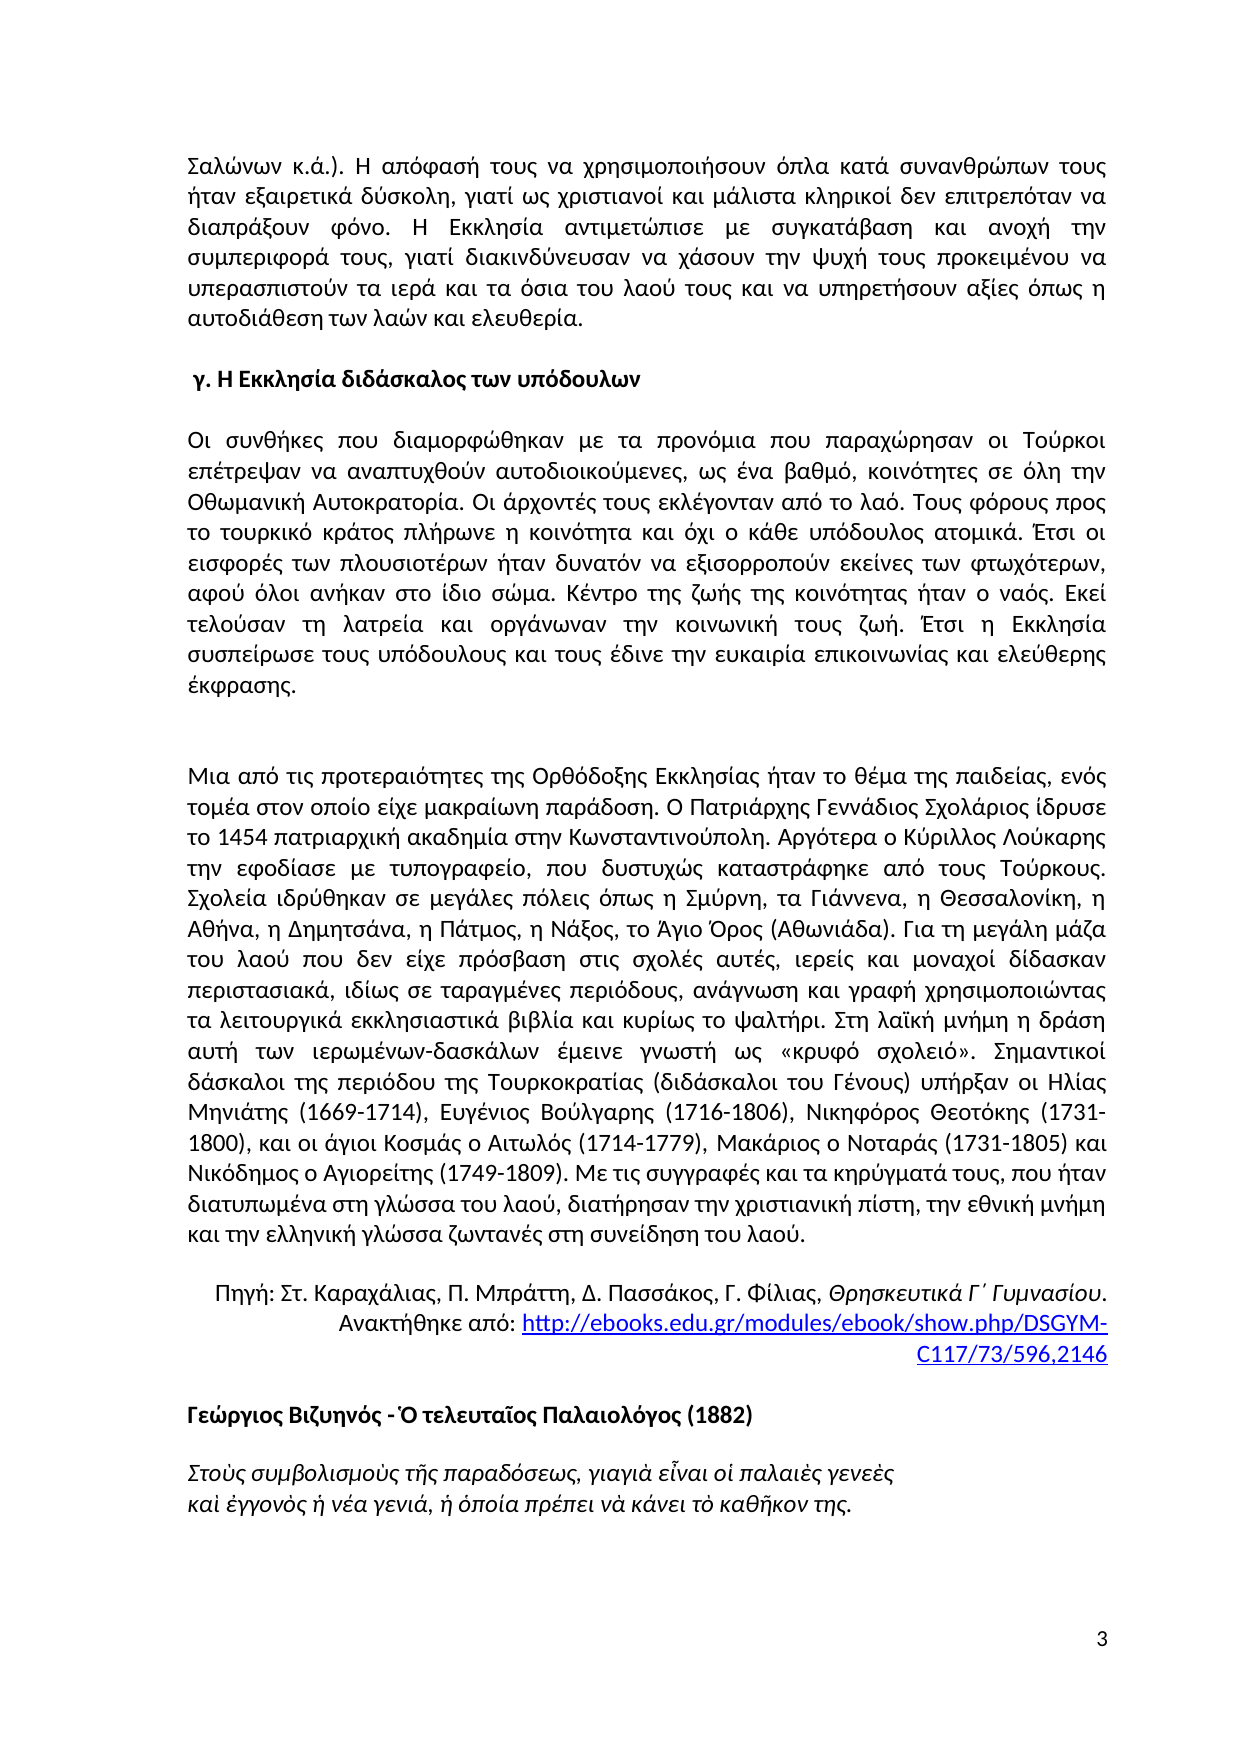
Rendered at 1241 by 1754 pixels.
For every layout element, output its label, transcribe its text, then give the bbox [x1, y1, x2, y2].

subtitle Γεώργιος Βιζυηνός - Ὁ τελευταῖος Παλαιολόγος (1882) [187, 1399, 1107, 1429]
text Οι συνθήκες που διαμορφώθηκαν με τα προνόμια που παραχώρησαν οι Τούρκοι επέτρεψαν να αναπτυχθούν αυτοδιοικούμενες, ως ένα βαθμό, κοινότητες σε όλη την Οθωμανική Αυτοκρατορία. Οι άρχοντές τους εκλέγονταν από το λαό. Τους φόρους προς το τουρκικό κράτος πλήρωνε η κοινότητα και όχι ο κάθε υπόδουλος ατομικά. Έτσι οι εισφορές των πλουσιοτέρων ήταν δυνατόν να εξισορροπούν εκείνες των φτωχότερων, αφού όλοι ανήκαν στο ίδιο σώμα. Κέντρο της ζωής της κοινότητας ήταν ο ναός. Εκεί τελούσαν τη λατρεία και οργάνωναν την κοινωνική τους ζωή. Έτσι η Εκκλησία συσπείρωσε τους υπόδουλους και τους έδινε την ευκαιρία επικοινωνίας και ελεύθερης έκφρασης. [187, 425, 1107, 699]
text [187, 150, 1107, 333]
text γ. Η Εκκλησία διδάσκαλος των υπόδουλων [187, 364, 1107, 394]
subtitle Πηγή: Στ. Καραχάλιας, Π. Μπράττη, Δ. Πασσάκος, Γ. Φίλιας, Θρησκευτικά Γ΄ Γυμνασίου. Ανακτήθηκε από: http://ebooks.edu.gr/modules/ebook/show.php/DSGYM-C117/73/596,2146 [187, 1277, 1107, 1368]
text Μια από τις προτεραιότητες της Ορθόδοξης Εκκλησίας ήταν το θέμα της παιδείας, ενός τομέα στον οποίο είχε μακραίωνη παράδοση. Ο Πατριάρχης Γεννάδιος Σχολάριος ίδρυσε το 1454 πατριαρχική ακαδημία στην Κωνσταντινούπολη. Αργότερα ο Κύριλλος Λούκαρης την εφοδίασε με τυπογραφείο, που δυστυχώς καταστράφηκε από τους Τούρκους. Σχολεία ιδρύθηκαν σε μεγάλες πόλεις όπως η Σμύρνη, τα Γιάννενα, η Θεσσαλονίκη, η Αθήνα, η Δημητσάνα, η Πάτμος, η Νάξος, το Άγιο Όρος (Αθωνιάδα). Για τη μεγάλη μάζα του λαού που δεν είχε πρόσβαση στις σχολές αυτές, ιερείς και μοναχοί δίδασκαν περιστασιακά, ιδίως σε ταραγμένες περιόδους, ανάγνωση και γραφή χρησιμοποιώντας τα λειτουργικά εκκλησιαστικά βιβλία και κυρίως το ψαλτήρι. Στη λαϊκή μνήμη η δράση αυτή των ιερωμένων-δασκάλων έμεινε γνωστή ως «κρυφό σχολειό». Σημαντικοί δάσκαλοι της περιόδου της Τουρκοκρατίας (διδάσκαλοι του Γένους) υπήρξαν οι Ηλίας Μηνιάτης (1669-1714), Ευγένιος Βούλγαρης (1716-1806), Νικηφόρος Θεοτόκης (1731-1800), και οι άγιοι Κοσμάς ο Αιτωλός (1714-1779), Mακάριος ο Nοταράς (1731-1805) και Νικόδημος ο Αγιορείτης (1749-1809). Με τις συγγραφές και τα κηρύγματά τους, που ήταν διατυπωμένα στη γλώσσα του λαού, διατήρησαν την χριστιανική πίστη, την εθνική μνήμη και την ελληνική γλώσσα ζωντανές στη συνείδηση του λαού. [187, 760, 1107, 1249]
text Στοὺς συμβολισμοὺς τῆς παραδόσεως, γιαγιὰ εἶναι οἱ παλαιὲς γενεὲς καὶ ἐγγονὸς ἡ νέα γενιά, ἡ ὁποία πρέπει νὰ κάνει τὸ καθῆκον της. [187, 1457, 1107, 1518]
